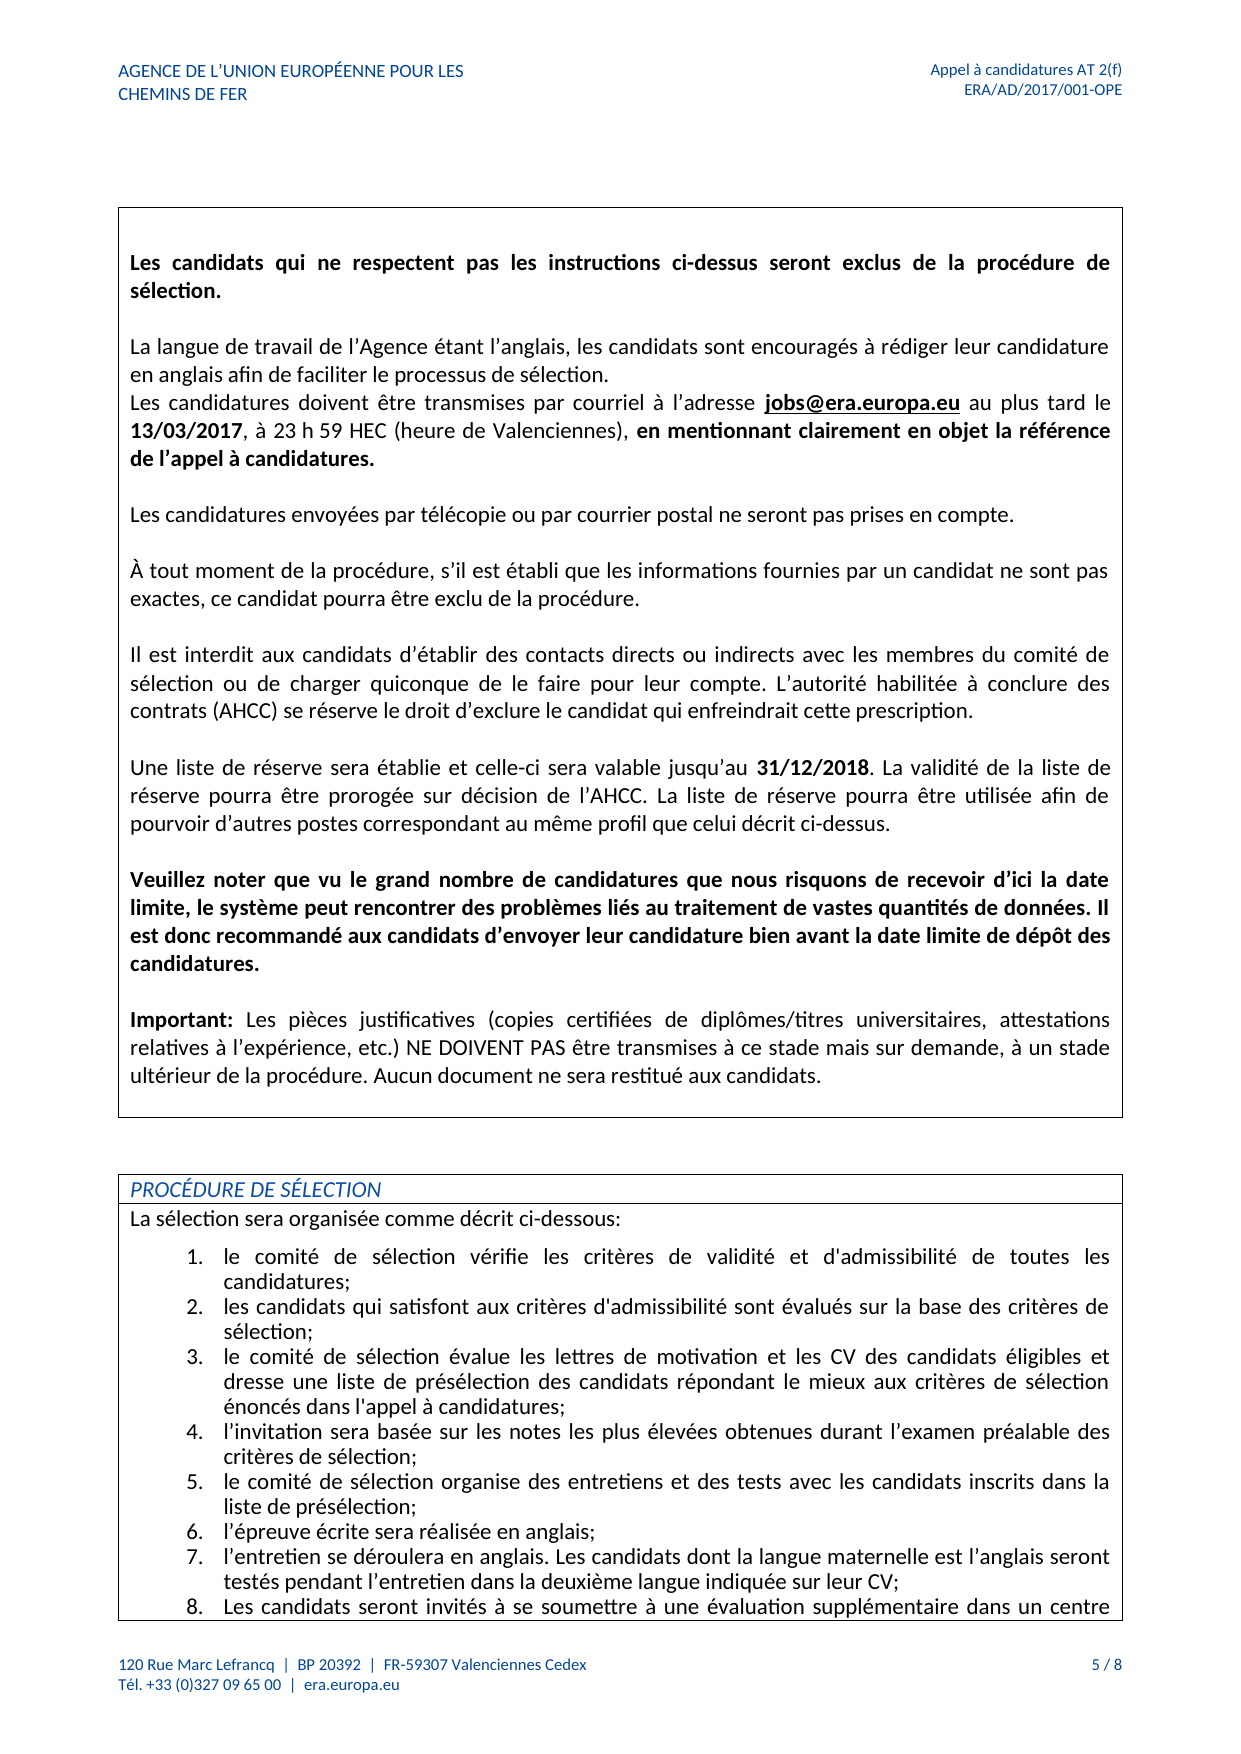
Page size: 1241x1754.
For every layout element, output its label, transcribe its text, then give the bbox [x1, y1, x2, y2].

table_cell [119, 1204, 1122, 1620]
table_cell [119, 208, 1122, 1117]
table_header PROCÉDURE DE SÉLECTION [119, 1175, 1122, 1203]
